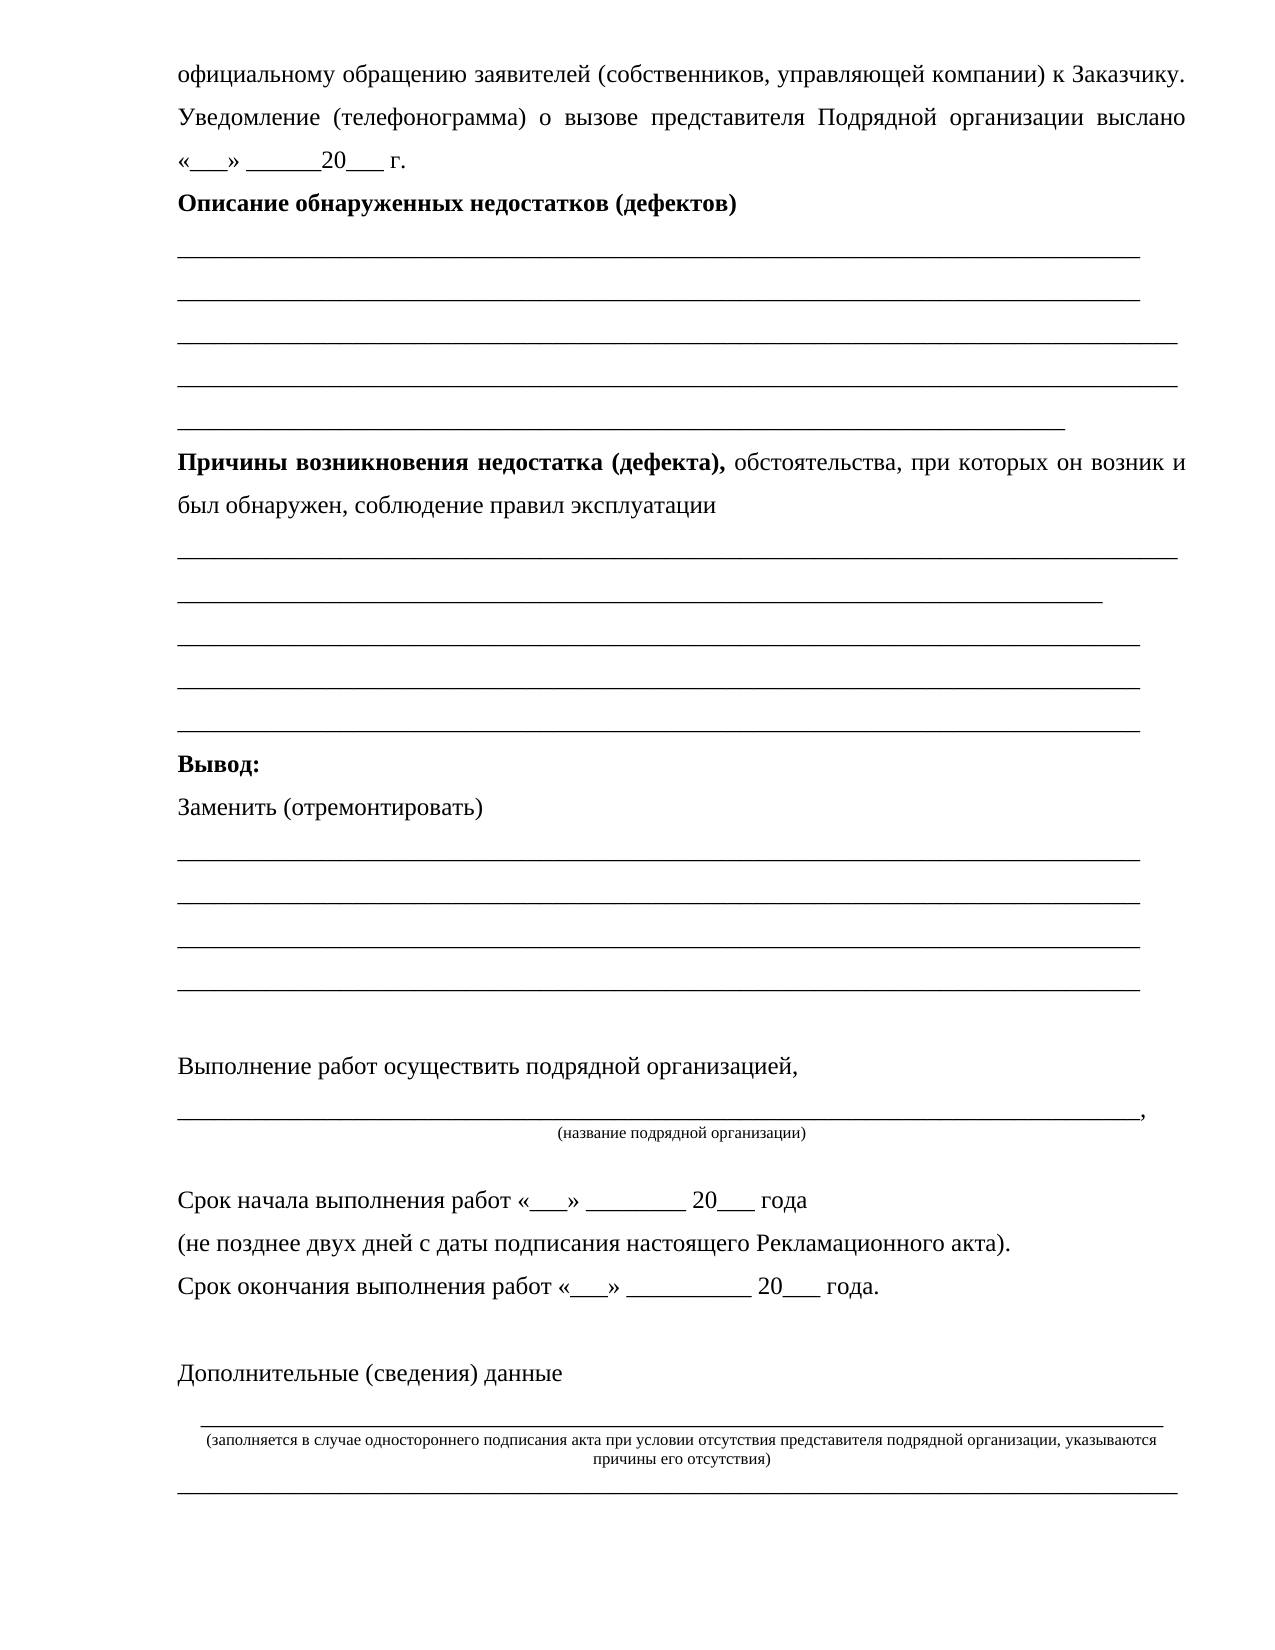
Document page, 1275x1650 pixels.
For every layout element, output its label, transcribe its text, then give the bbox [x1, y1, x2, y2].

text _____________________________________________________________________________, [177, 1094, 1186, 1123]
text _____________________________________________________________________________ [177, 620, 1186, 648]
text _____________________________________________________________________________ [177, 835, 1186, 864]
text __________________________________________________________________________________________________________________________________________________________ [177, 533, 1186, 605]
text _____________________________________________________________________________ [177, 965, 1186, 993]
text Выполнение работ осуществить подрядной организацией, [177, 1051, 1186, 1080]
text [177, 59, 1186, 174]
text Дополнительные (сведения) данные [177, 1358, 1186, 1386]
text _____________________________________________________________________________ [177, 878, 1186, 907]
text Причины возникновения недостатка (дефекта), обстоятельства, при которых он возник и был обнаружен, соблюдение правил эксплуатации [177, 447, 1186, 519]
text (название подрядной организации) [177, 1123, 1186, 1142]
text _____________________________________________________________________________ [177, 706, 1186, 735]
text Срок окончания выполнения работ «___» __________ 20___ года. [177, 1271, 1186, 1300]
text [177, 1468, 1186, 1497]
text _____________________________________________________________________________ [177, 663, 1186, 692]
text _____________________________________________________________________________ [177, 275, 1186, 303]
text Вывод: [177, 749, 1186, 778]
text _____________________________________________________________________________ [177, 922, 1186, 950]
text Срок начала выполнения работ «___» ________ 20___ года [177, 1185, 1186, 1214]
text Описание обнаруженных недостатков (дефектов) [177, 188, 1186, 217]
text Заменить (отремонтировать) [177, 792, 1186, 821]
text _____________________________________________________________________________ (заполняется в случае одностороннего подписания акта при условии отсутствия представителя подрядной организации, указываются причины его отсутствия) [177, 1401, 1186, 1468]
text (не позднее двух дней с даты подписания настоящего Рекламационного акта). [177, 1228, 1186, 1257]
text _____________________________________________________________________________ [177, 232, 1186, 260]
